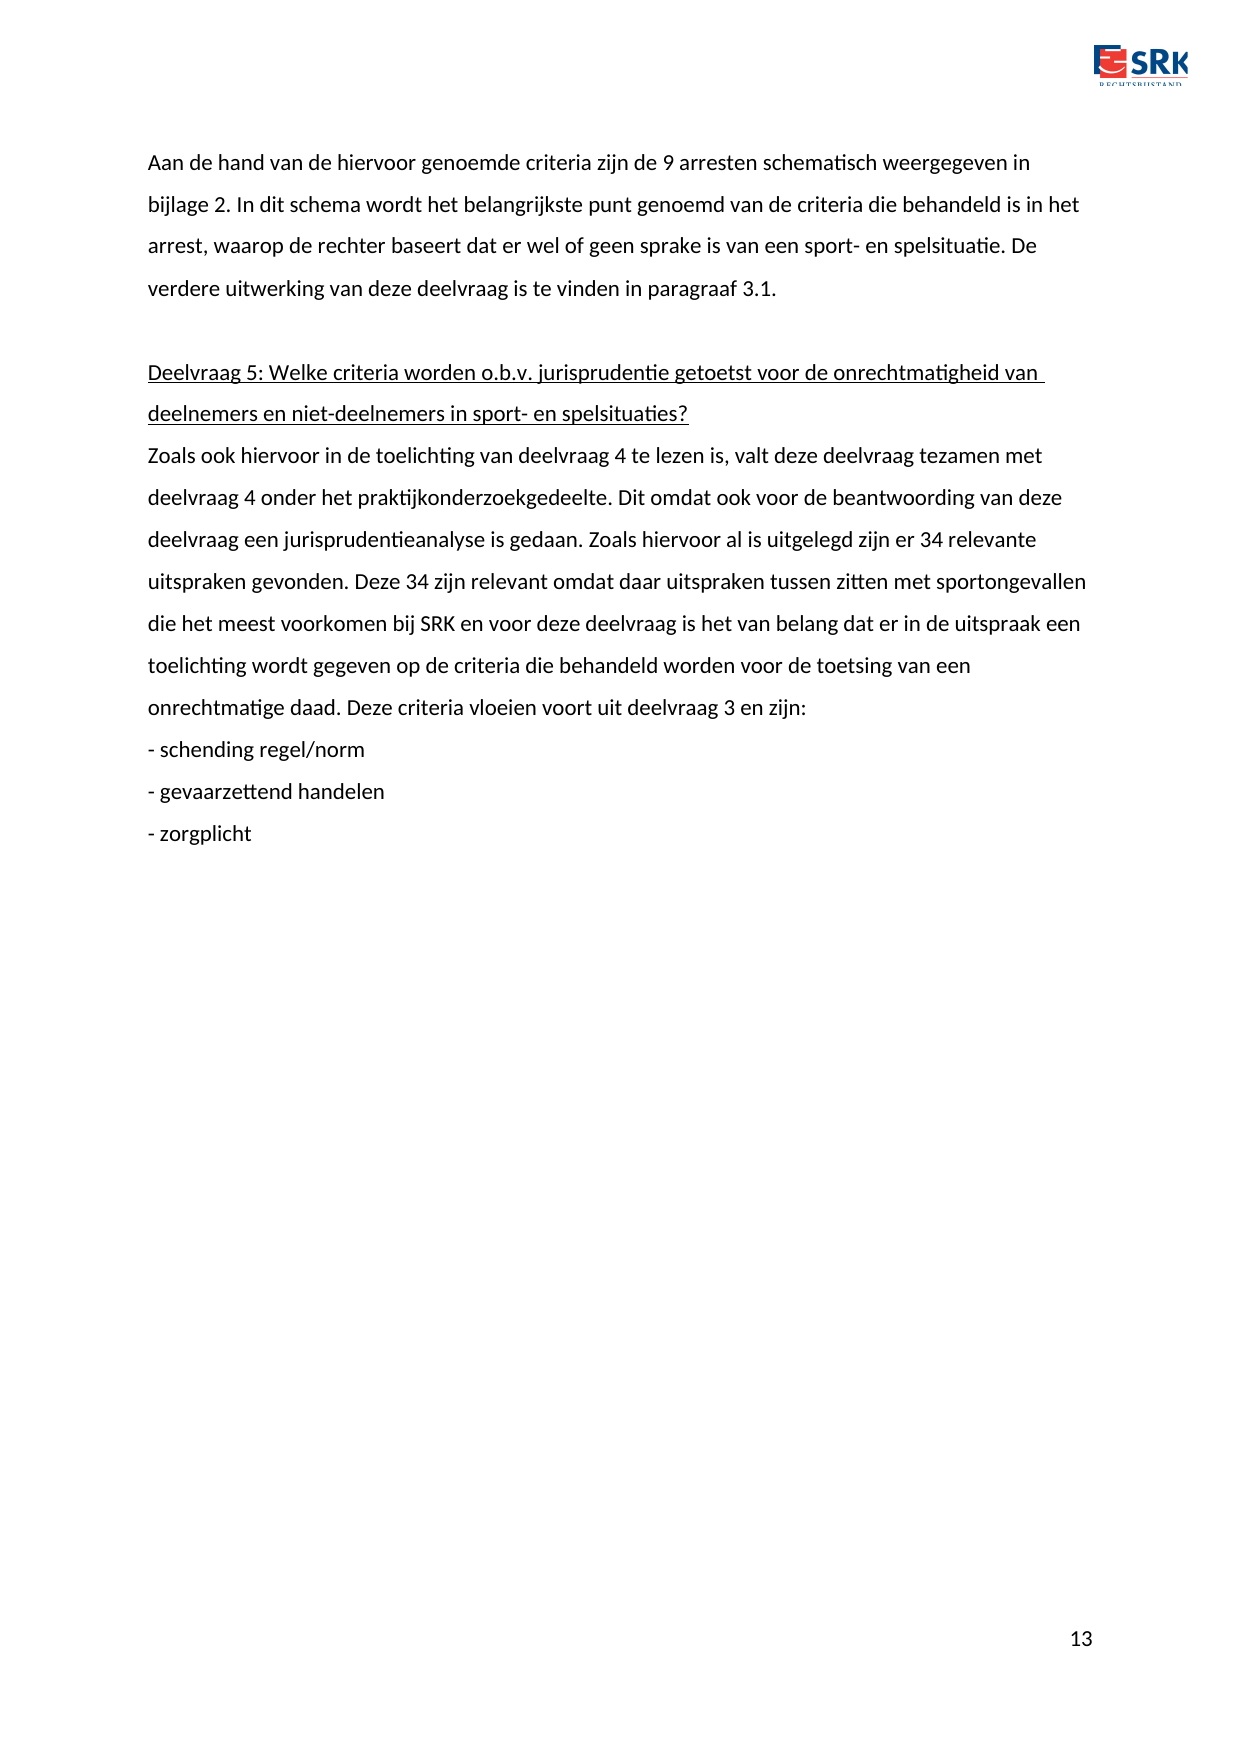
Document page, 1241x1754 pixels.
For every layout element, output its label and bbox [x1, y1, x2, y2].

text [148, 148, 1092, 1099]
picture [1094, 45, 1188, 86]
